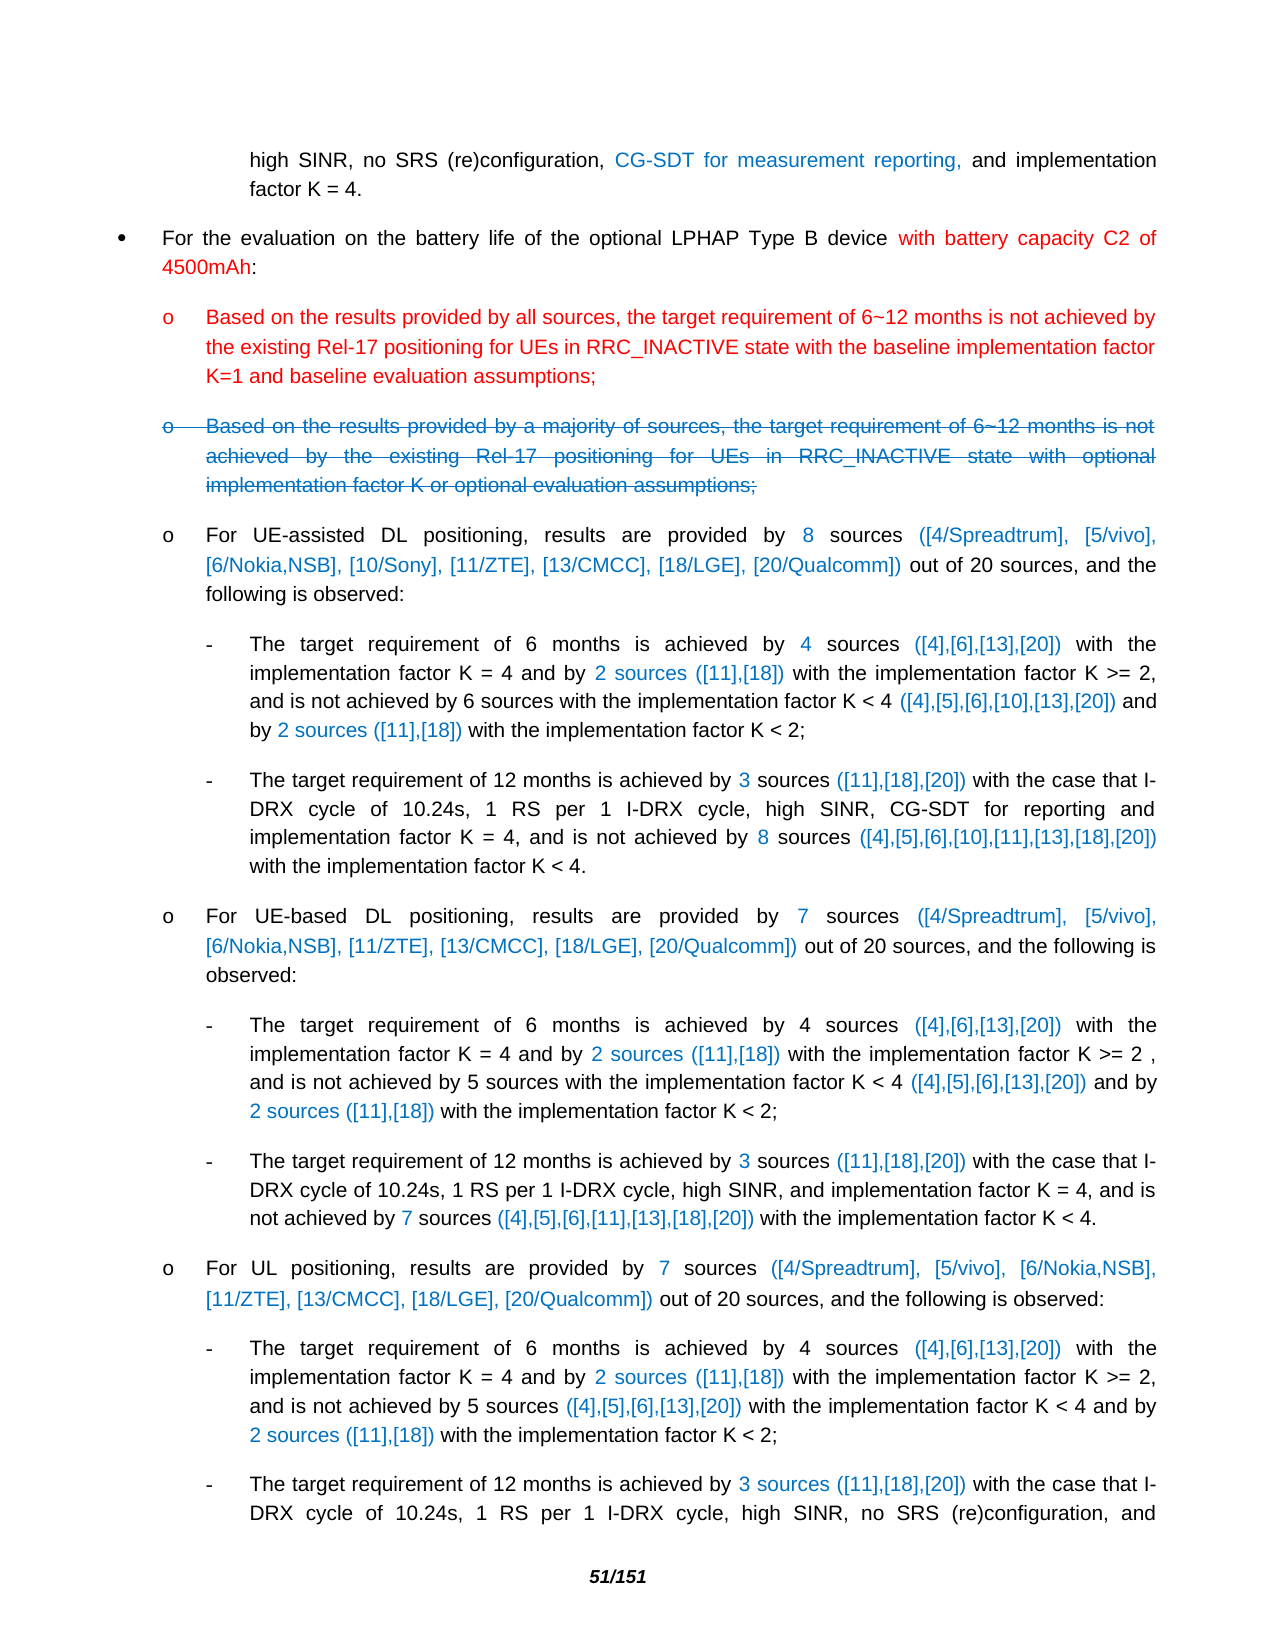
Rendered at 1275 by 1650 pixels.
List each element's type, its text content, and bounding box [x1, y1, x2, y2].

list The target requirement of 12 months is achieved by 3 sources ([11],[18],[20]) with the case that I-DRX cycle of 10.24s, 1 RS per 1 I-DRX cycle, high SINR, CG-SDT for reporting and implementation factor K = 4, and is not achieved by 8 sources ([4],[5],[6],[10],[11],[13],[18],[20]) with the implementation factor K < 4. [206, 767, 1157, 878]
list For UL positioning, results are provided by 7 sources ([4/Spreadtrum], [5/vivo], [6/Nokia,NSB], [11/ZTE], [13/CMCC], [18/LGE], [20/Qualcomm]) out of 20 sources, and the following is observed: [162, 1256, 1157, 1310]
list Based on the results provided by all sources, the target requirement of 6~12 months is not achieved by the existing Rel-17 positioning for UEs in RRC_INACTIVE state with the baseline implementation factor K=1 and baseline evaluation assumptions; [162, 304, 1157, 388]
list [206, 148, 1157, 200]
list Based on the results provided by a majority of sources, the target requirement of 6~12 months is not achieved by the existing Rel-17 positioning for UEs in RRC_INACTIVE state with optional implementation factor K or optional evaluation assumptions; [162, 413, 1157, 497]
list The target requirement of 6 months is achieved by 4 sources ([4],[6],[13],[20]) with the implementation factor K = 4 and by 2 sources ([11],[18]) with the implementation factor K >= 2, and is not achieved by 6 sources with the implementation factor K < 4 ([4],[5],[6],[10],[13],[20]) and by 2 sources ([11],[18]) with the implementation factor K < 2; [206, 631, 1157, 742]
list For UE-based DL positioning, results are provided by 7 sources ([4/Spreadtrum], [5/vivo], [6/Nokia,NSB], [11/ZTE], [13/CMCC], [18/LGE], [20/Qualcomm]) out of 20 sources, and the following is observed: [162, 903, 1157, 987]
list For UE-assisted DL positioning, results are provided by 8 sources ([4/Spreadtrum], [5/vivo], [6/Nokia,NSB], [10/Sony], [11/ZTE], [13/CMCC], [18/LGE], [20/Qualcomm]) out of 20 sources, and the following is observed: [162, 522, 1157, 606]
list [206, 1472, 1157, 1525]
list The target requirement of 6 months is achieved by 4 sources ([4],[6],[13],[20]) with the implementation factor K = 4 and by 2 sources ([11],[18]) with the implementation factor K >= 2 , and is not achieved by 5 sources with the implementation factor K < 4 ([4],[5],[6],[13],[20]) and by 2 sources ([11],[18]) with the implementation factor K < 2; [206, 1012, 1157, 1123]
list The target requirement of 12 months is achieved by 3 sources ([11],[18],[20]) with the case that I-DRX cycle of 10.24s, 1 RS per 1 I-DRX cycle, high SINR, and implementation factor K = 4, and is not achieved by 7 sources ([4],[5],[6],[11],[13],[18],[20]) with the implementation factor K < 4. [206, 1148, 1157, 1230]
list The target requirement of 6 months is achieved by 4 sources ([4],[6],[13],[20]) with the implementation factor K = 4 and by 2 sources ([11],[18]) with the implementation factor K >= 2, and is not achieved by 5 sources ([4],[5],[6],[13],[20]) with the implementation factor K < 4 and by 2 sources ([11],[18]) with the implementation factor K < 2; [206, 1336, 1157, 1446]
list For the evaluation on the battery life of the optional LPHAP Type B device with battery capacity C2 of 4500mAh: [118, 226, 1157, 279]
